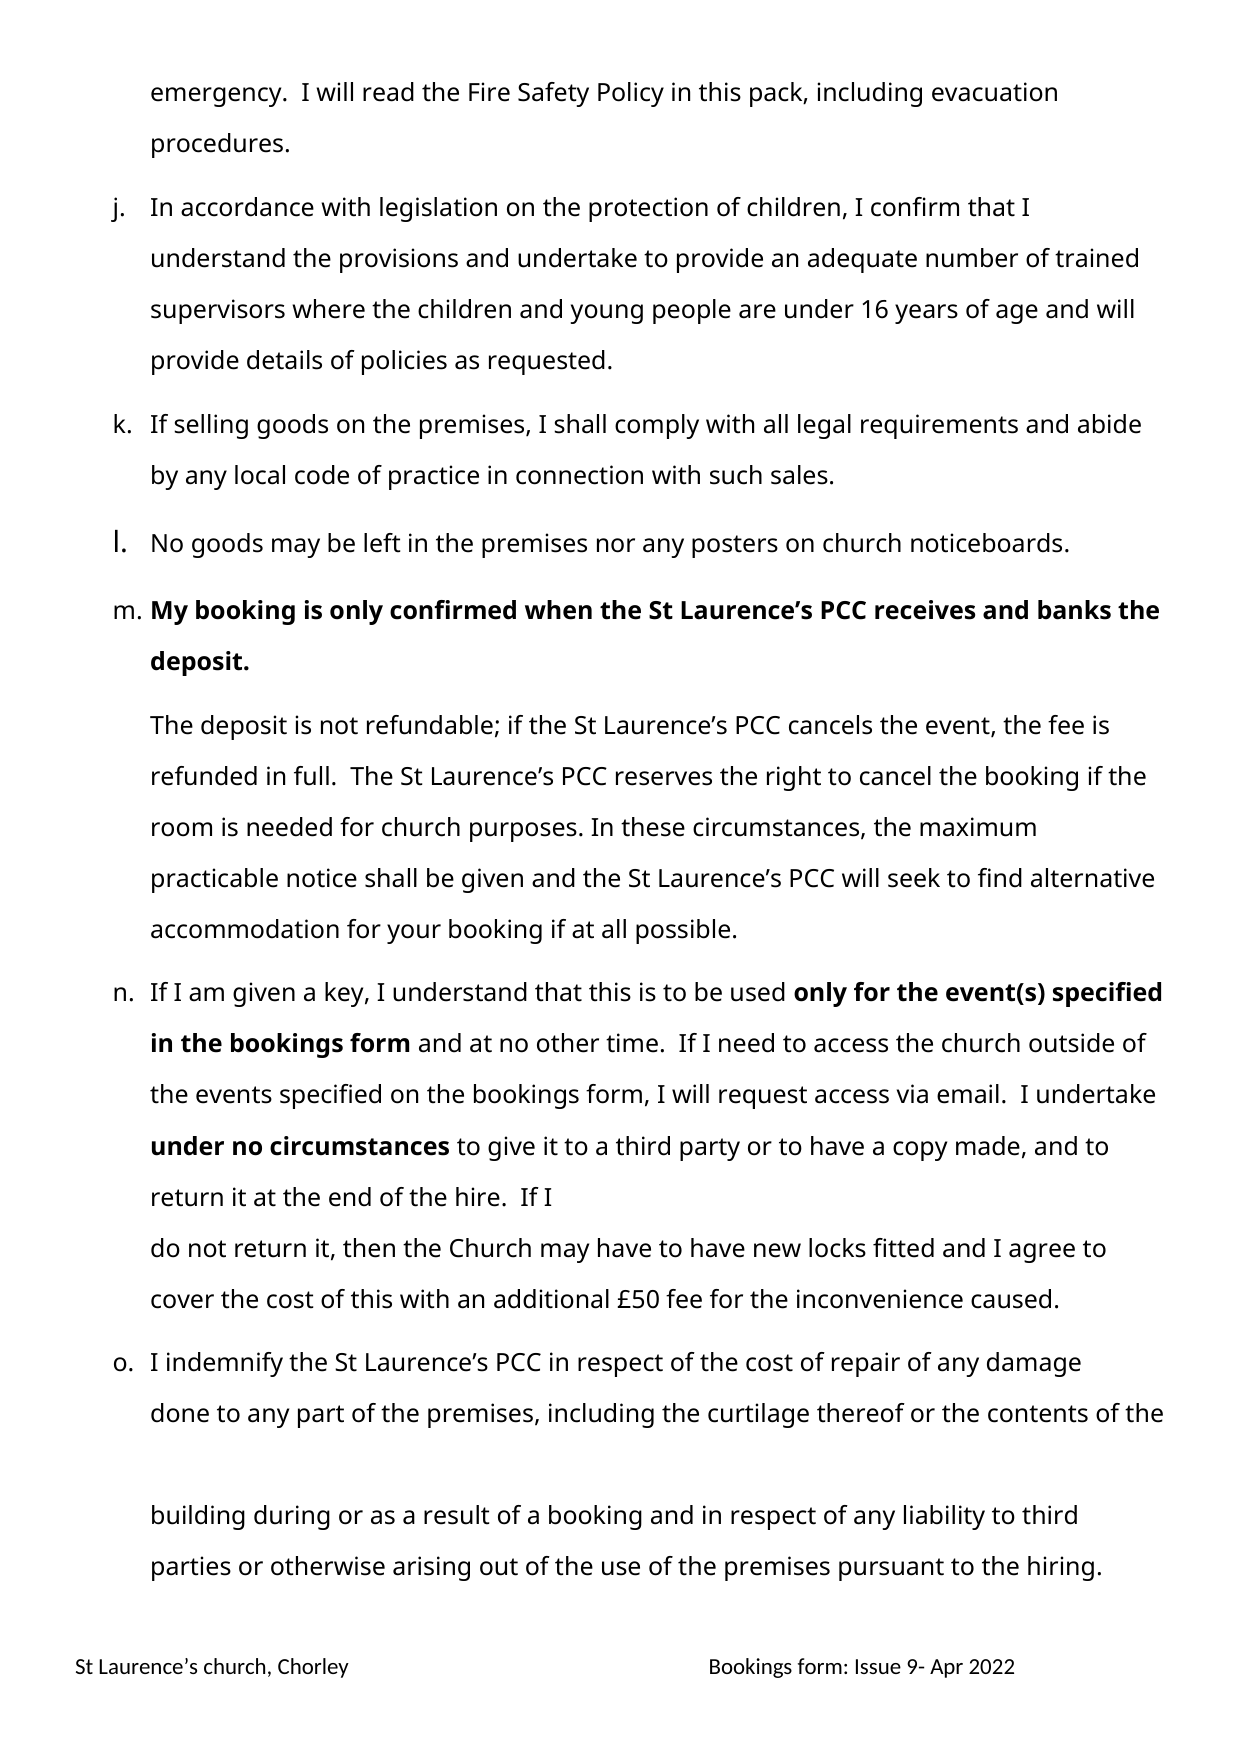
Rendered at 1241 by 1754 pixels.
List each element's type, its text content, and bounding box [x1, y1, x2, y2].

list The deposit is not refundable; if the St Laurence’s PCC cancels the event, the fee is refunded in full. The St Laurence’s PCC reserves the right to cancel the booking if the room is needed for church purposes. In these circumstances, the maximum practicable notice shall be given and the St Laurence’s PCC will seek to find alternative accommodation for your booking if at all possible. [150, 707, 1165, 946]
list I indemnify the St Laurence’s PCC in respect of the cost of repair of any damage done to any part of the premises, including the curtilage thereof or the contents of the building during or as a result of a booking and in respect of any liability to third parties or otherwise arising out of the use of the premises pursuant to the hiring. [112, 1345, 1165, 1583]
list No goods may be left in the premises nor any posters on church noticeboards. [112, 521, 1165, 561]
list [112, 75, 1165, 160]
list My booking is only confirmed when the St Laurence’s PCC receives and banks the deposit. [112, 593, 1165, 678]
list If selling goods on the premises, I shall comply with all legal requirements and abide by any local code of practice in connection with such sales. [112, 406, 1165, 491]
list In accordance with legislation on the protection of children, I confirm that I understand the provisions and undertake to provide an adequate number of trained supervisors where the children and young people are under 16 years of age and will provide details of policies as requested. [112, 189, 1165, 377]
list If I am given a key, I understand that this is to be used only for the event(s) specified in the bookings form and at no other time. If I need to access the church outside of the events specified on the bookings form, I will request access via email. I undertake under no circumstances to give it to a third party or to have a copy made, and to return it at the end of the hire. If I do not return it, then the Church may have to have new locks fitted and I agree to cover the cost of this with an additional £50 fee for the inconvenience caused. [112, 975, 1165, 1315]
